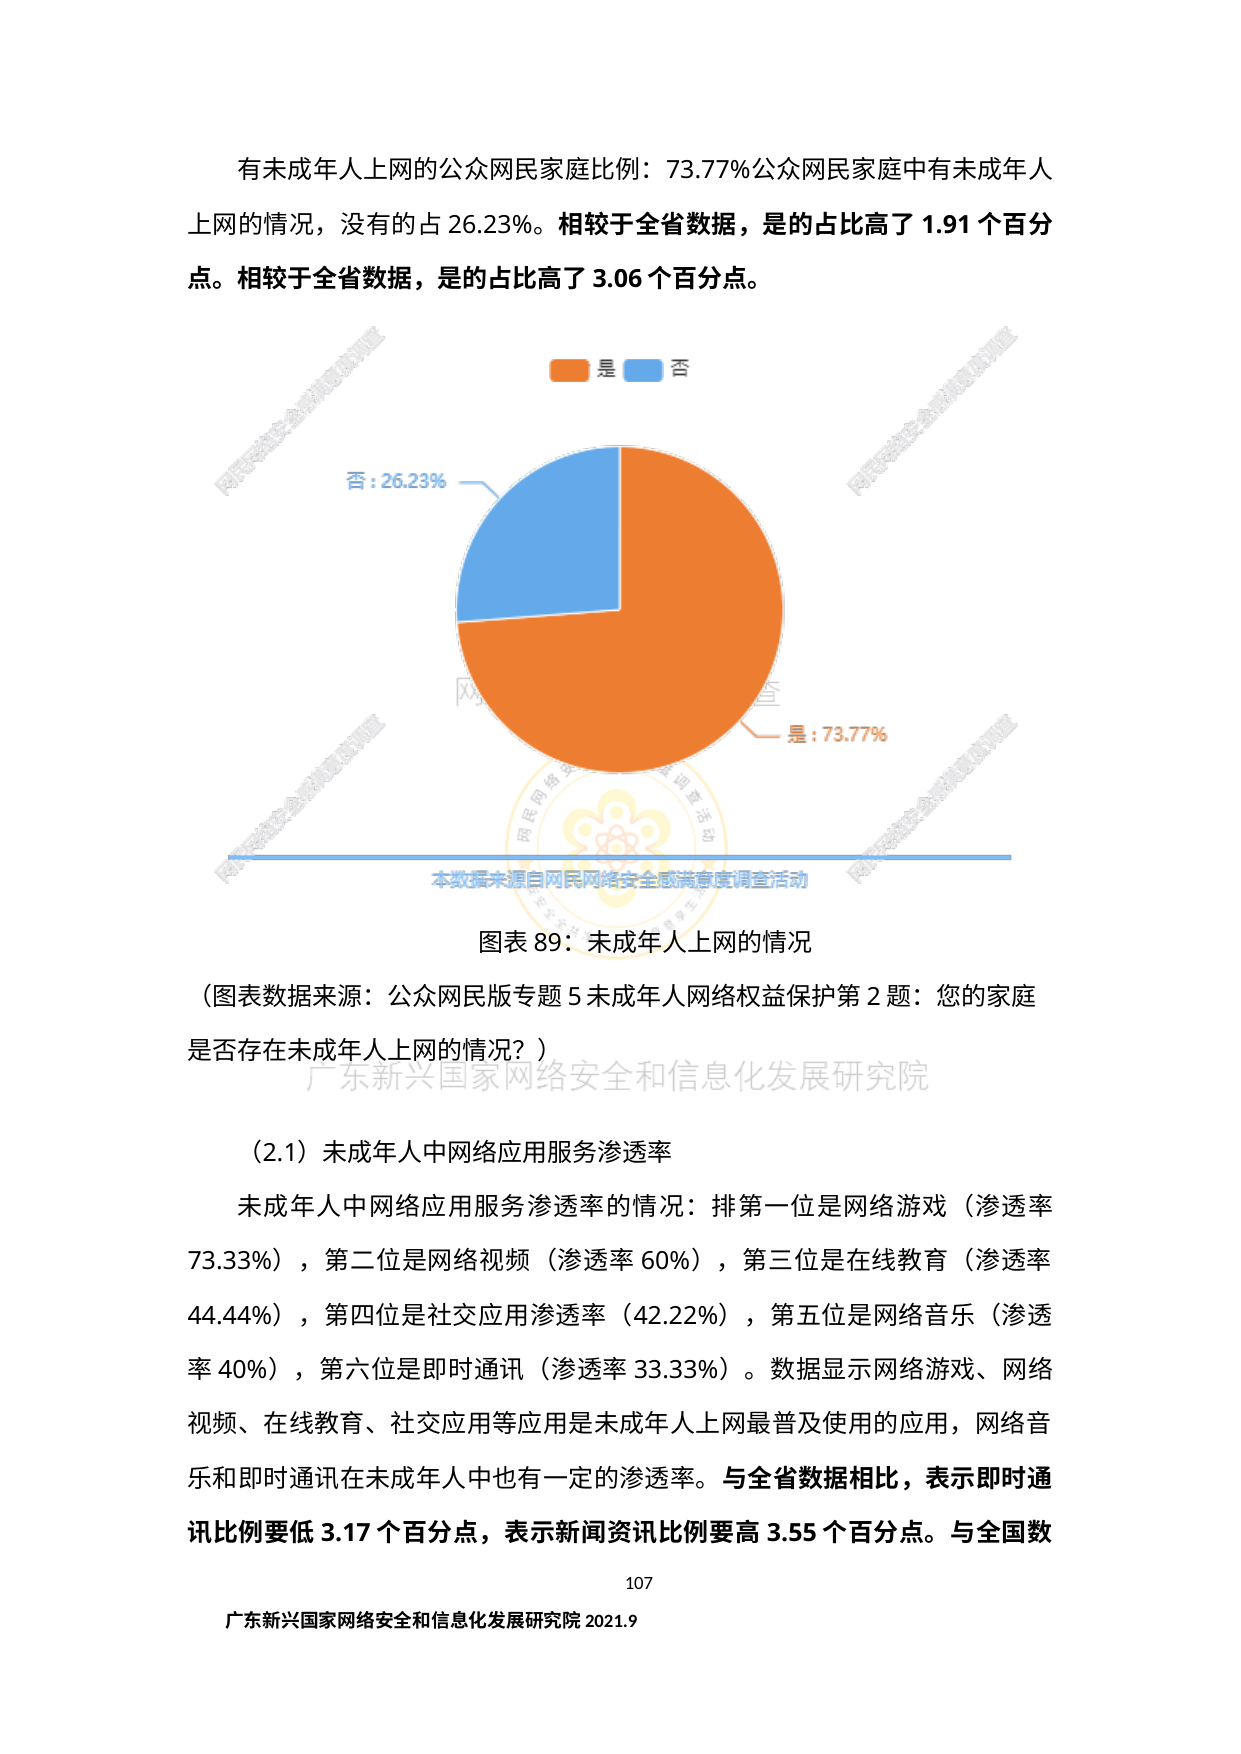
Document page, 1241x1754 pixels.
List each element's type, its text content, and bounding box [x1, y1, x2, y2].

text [187, 1186, 1053, 1549]
text 有未成年人上网的公众网民家庭比例：73.77%公众网民家庭中有未成年人上网的情况，没有的占26.23%。相较于全省数据，是的占比高了1.91个百分点。相较于全省数据，是的占比高了3.06个百分点。 [187, 150, 1053, 295]
text （2.1）未成年人中网络应用服务渗透率 [187, 1132, 1053, 1168]
picture [199, 313, 1041, 907]
text 图表89：未成年人上网的情况 [187, 922, 1053, 958]
text （图表数据来源：公众网民版专题5未成年人网络权益保护第2题：您的家庭是否存在未成年人上网的情况？） [187, 976, 1053, 1067]
